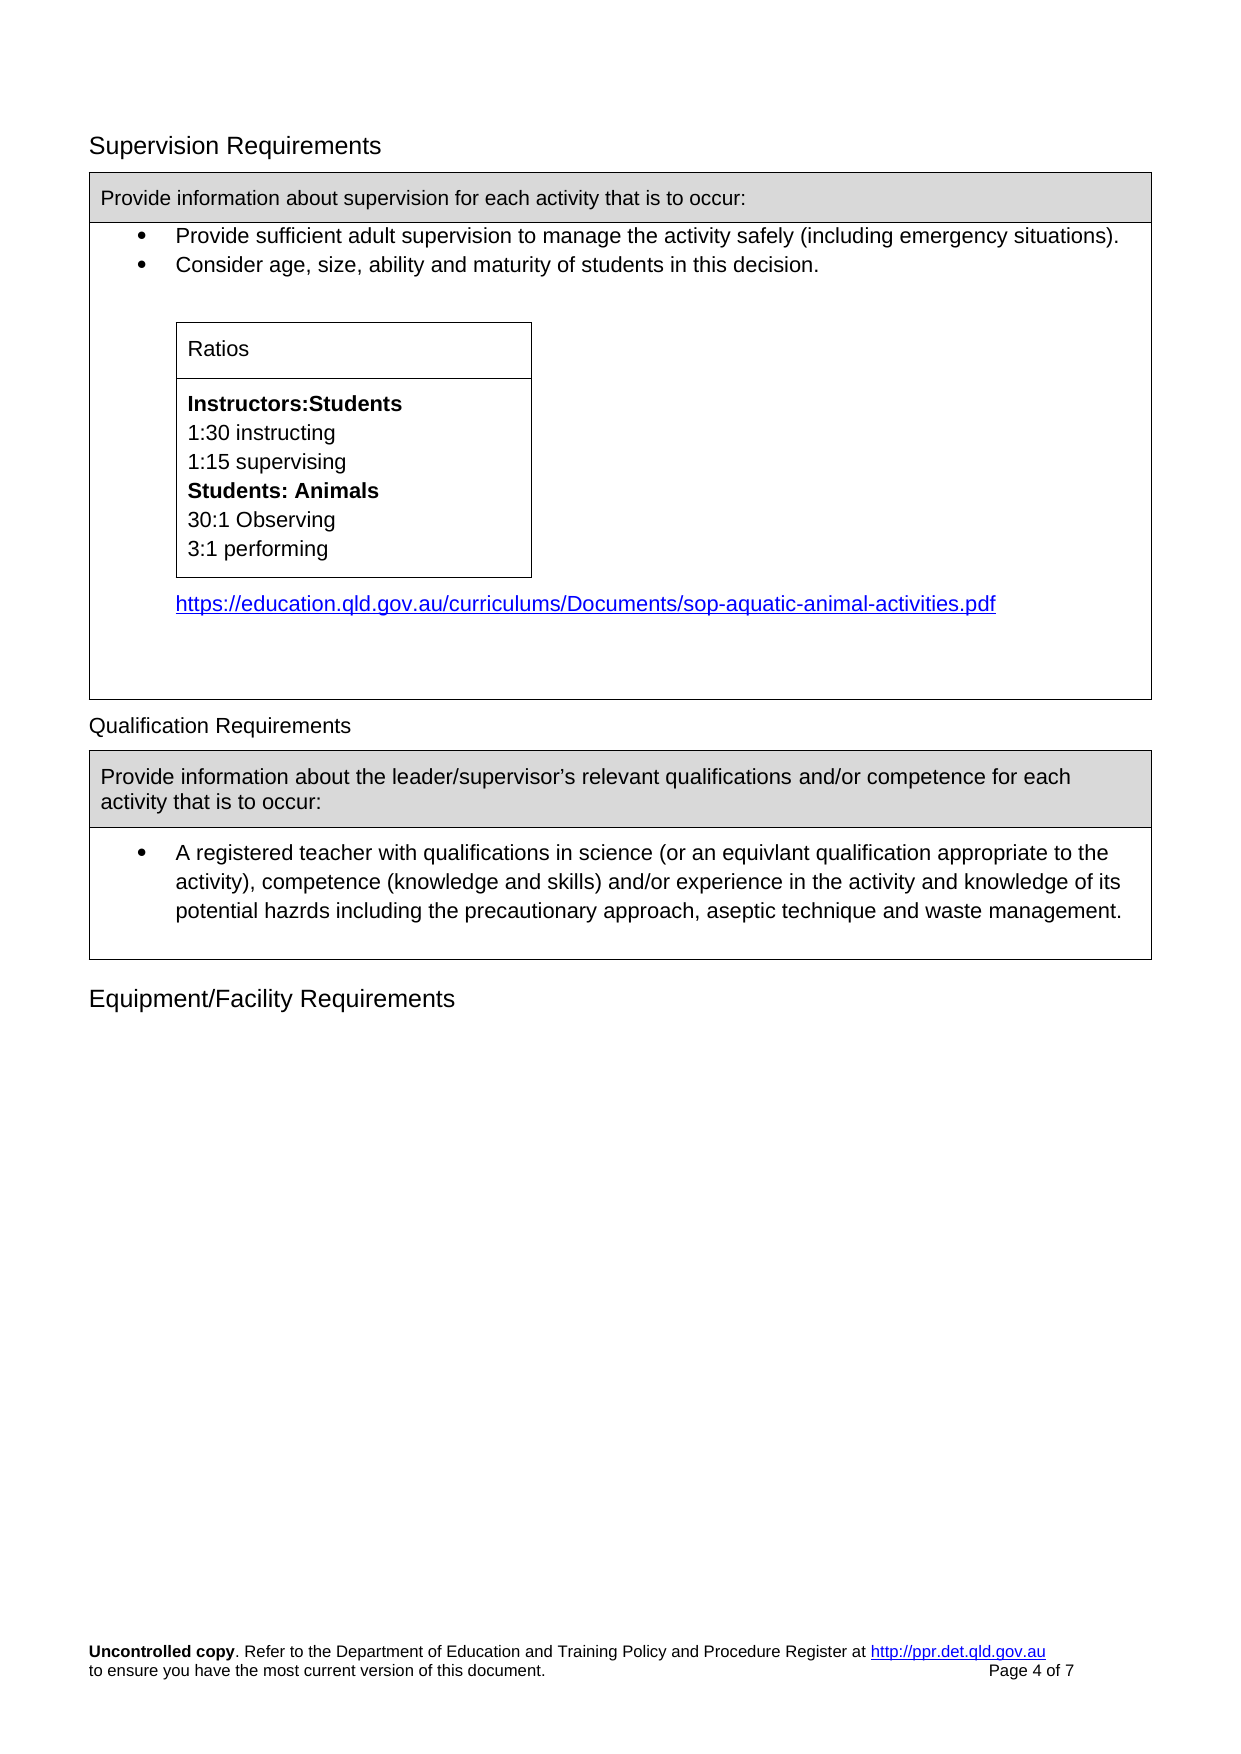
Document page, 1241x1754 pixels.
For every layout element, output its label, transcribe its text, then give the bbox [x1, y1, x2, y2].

text Equipment/Facility Requirements [89, 984, 1152, 1013]
table_cell Provide sufficient adult supervision to manage the activity safely (including emergency situations). Consider age, size, ability and maturity of students in this decision. https://education.qld.gov.au/curriculums/Documents/sop-aquatic-animal-activities.pdf [90, 223, 1151, 699]
table_header Provide information about supervision for each activity that is to occur: [90, 173, 1151, 222]
table_header Provide information about the leader/supervisor’s relevant qualifications and/or competence for each activity that is to occur: [90, 751, 1151, 827]
text Qualification Requirements [89, 712, 1152, 738]
text Supervision Requirements [89, 131, 1152, 159]
table_cell A registered teacher with qualifications in science (or an equivlant qualification appropriate to the activity), competence (knowledge and skills) and/or experience in the activity and knowledge of its potential hazrds including the precautionary approach, aseptic technique and waste management. [90, 828, 1151, 958]
